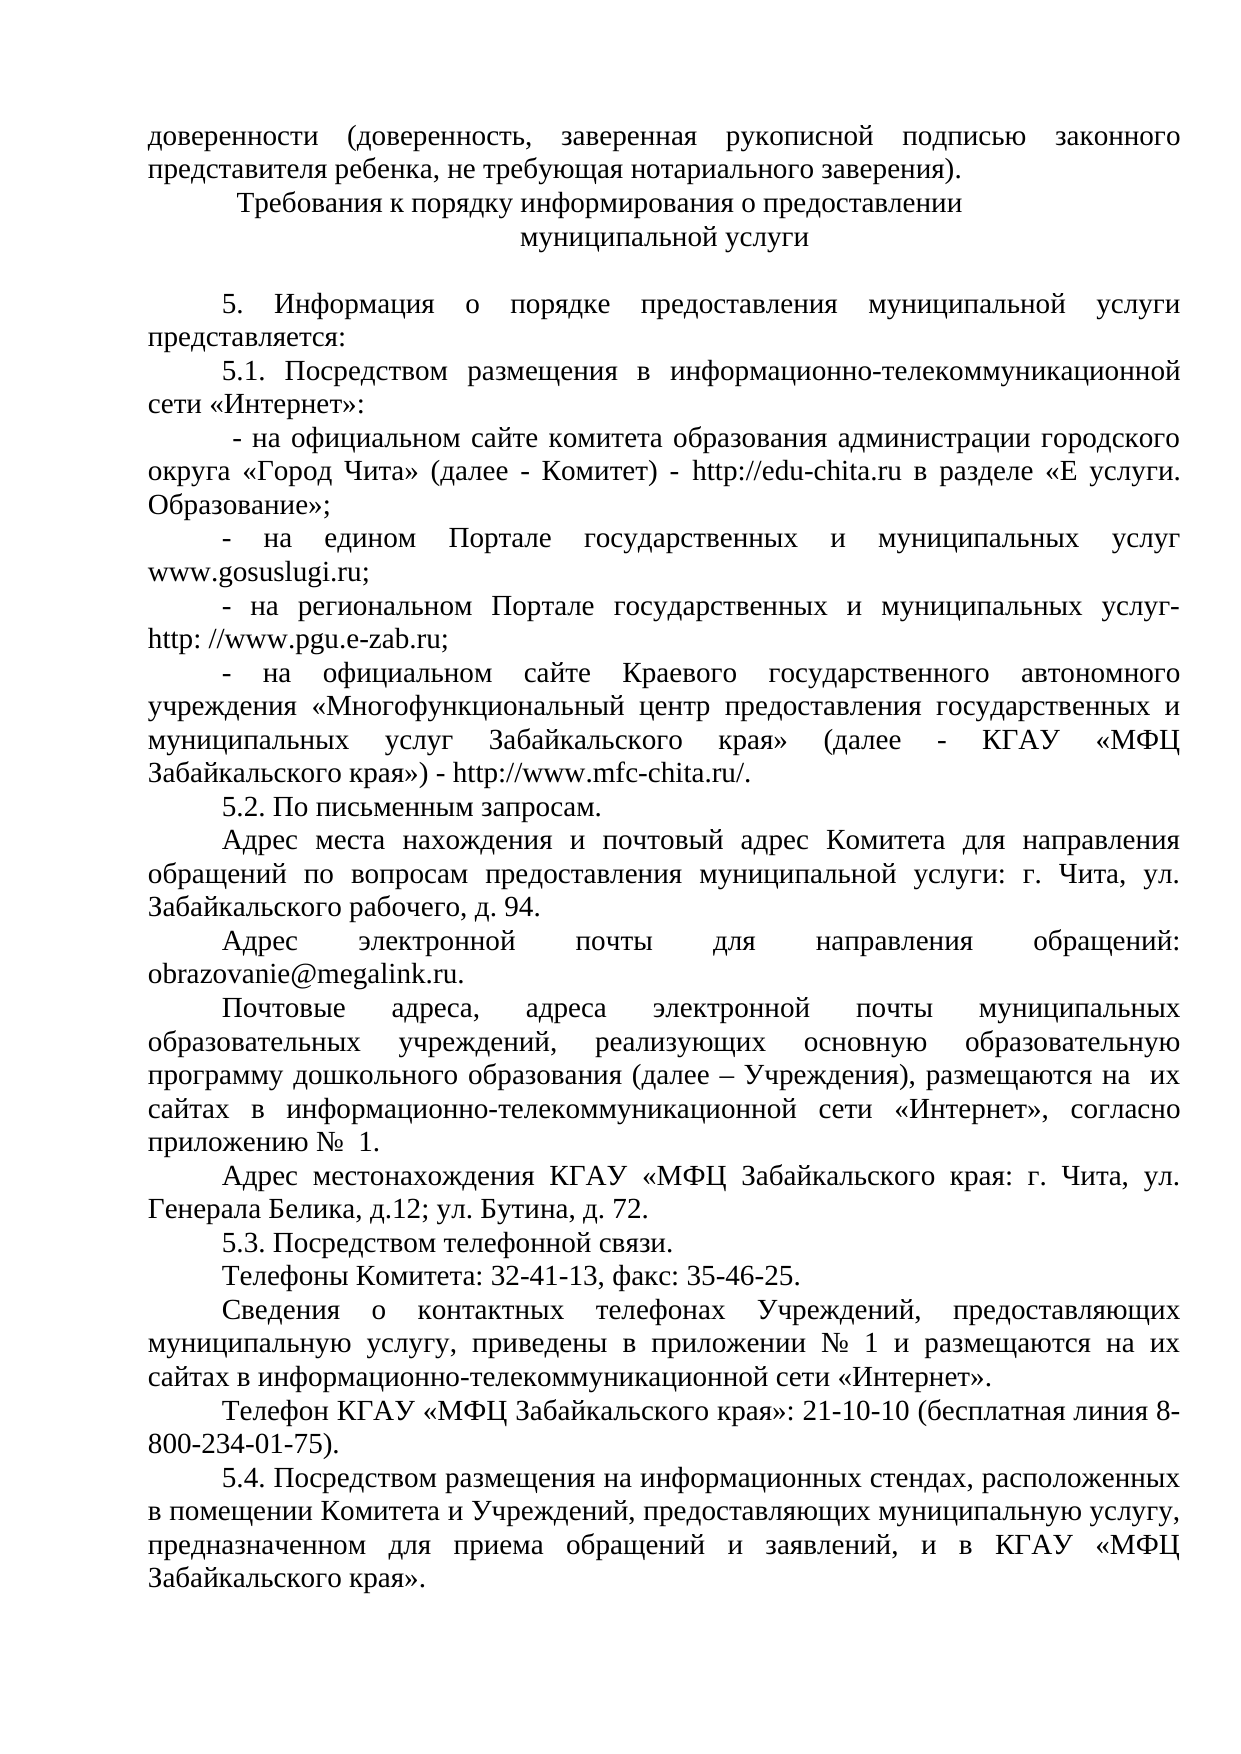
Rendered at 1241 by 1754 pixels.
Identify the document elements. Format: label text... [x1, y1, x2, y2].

text - на официальном сайте комитета образования администрации городского округа «Город Чита» (далее - Комитет) - http://edu-chita.ru в разделе «Е услуги. Образование»; [148, 420, 1181, 521]
text - на официальном сайте Краевого государственного автономного учреждения «Многофункциональный центр предоставления государственных и муниципальных услуг Забайкальского края» (далее - КГАУ «МФЦ Забайкальского края») - http://www.mfc-chita.ru/. [148, 655, 1181, 789]
text Телефоны Комитета: 32-41-13, факс: 35-46-25. [148, 1258, 1181, 1292]
text - на едином Портале государственных и муниципальных услуг www.gosuslugi.ru; [148, 521, 1181, 588]
text Адрес электронной почты для направления обращений: obrazovanie@megalink.ru. [148, 923, 1181, 990]
text Требования к порядку информирования о предоставлении [148, 185, 1181, 219]
text Адрес места нахождения и почтовый адрес Комитета для направления обращений по вопросам предоставления муниципальной услуги: г. Чита, ул. Забайкальского рабочего, д. 94. [148, 822, 1181, 923]
text 5.3. Посредством телефонной связи. [148, 1225, 1181, 1258]
text муниципальной услуги [148, 219, 1181, 252]
text 5. Информация о порядке предоставления муниципальной услуги представляется: [148, 286, 1181, 353]
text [148, 118, 1181, 185]
text - на региональном Портале государственных и муниципальных услуг- http: //www.pgu.e-zab.ru; [148, 588, 1181, 655]
text 5.1. Посредством размещения в информационно-телекоммуникационной сети «Интернет»: [148, 353, 1181, 420]
text Телефон КГАУ «МФЦ Забайкальского края»: 21-10-10 (бесплатная линия 8-800-234-01-75). [148, 1393, 1181, 1460]
text Адрес местонахождения КГАУ «МФЦ Забайкальского края: г. Чита, ул. Генерала Белика, д.12; ул. Бутина, д. 72. [148, 1158, 1181, 1225]
text 5.2. По письменным запросам. [148, 789, 1181, 822]
text Сведения о контактных телефонах Учреждений, предоставляющих муниципальную услугу, приведены в приложении № 1 и размещаются на их сайтах в информационно-телекоммуникационной сети «Интернет». [148, 1292, 1181, 1393]
text 5.4. Посредством размещения на информационных стендах, расположенных в помещении Комитета и Учреждений, предоставляющих муниципальную услугу, предназначенном для приема обращений и заявлений, и в КГАУ «МФЦ Забайкальского края». [148, 1460, 1181, 1594]
text Почтовые адреса, адреса электронной почты муниципальных образовательных учреждений, реализующих основную образовательную программу дошкольного образования (далее – Учреждения), размещаются на их сайтах в информационно-телекоммуникационной сети «Интернет», согласно приложению № 1. [148, 990, 1181, 1158]
